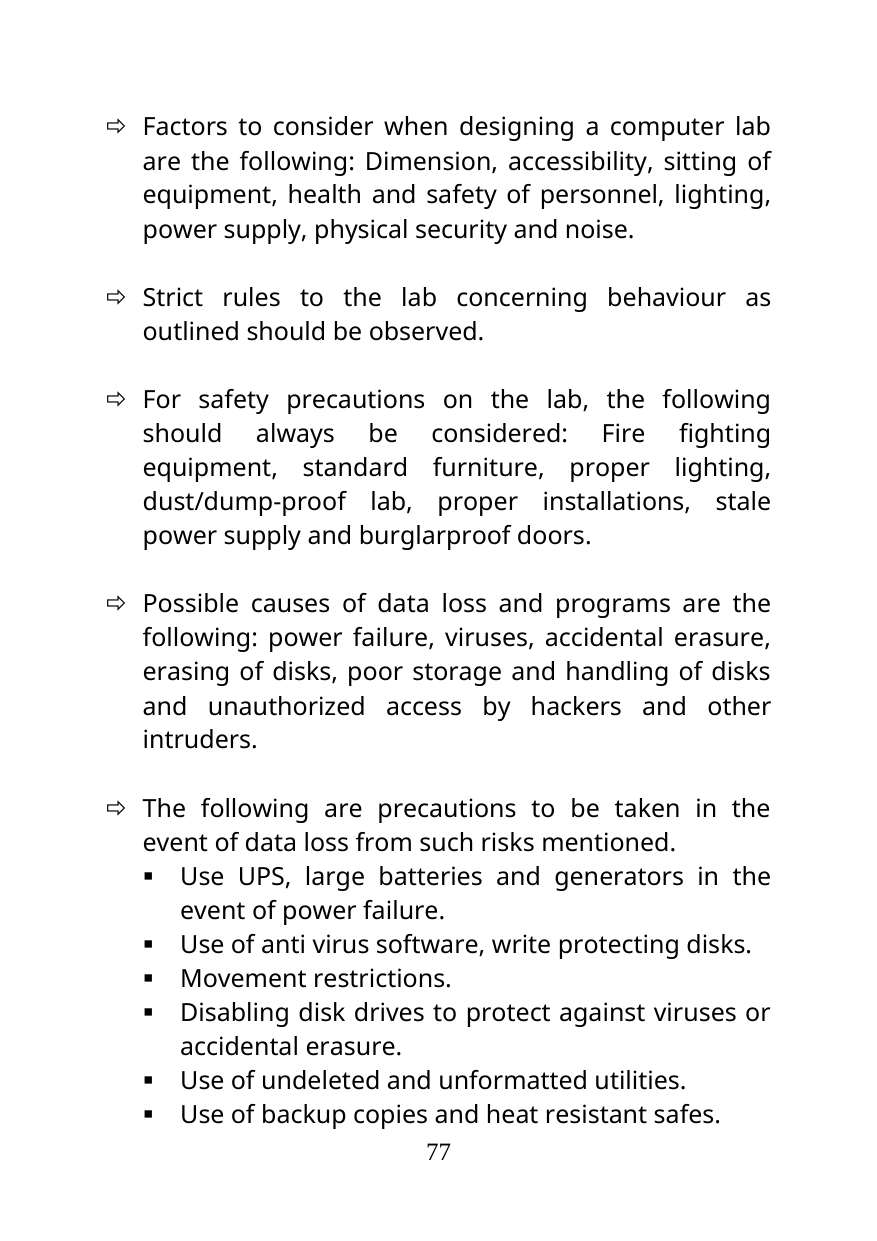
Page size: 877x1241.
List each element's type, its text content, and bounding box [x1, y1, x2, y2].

list For safety precautions on the lab, the following should always be considered: Fire fighting equipment, standard furniture, proper lighting, dust/dump-proof lab, proper installations, stale power supply and burglarproof doors. [105, 382, 772, 552]
list Movement restrictions. [142, 961, 772, 995]
list Factors to consider when designing a computer lab are the following: Dimension, accessibility, sitting of equipment, health and safety of personnel, lighting, power supply, physical security and noise. [105, 109, 772, 245]
list Disabling disk drives to protect against viruses or accidental erasure. [142, 995, 772, 1063]
list The following are precautions to be taken in the event of data loss from such risks mentioned. [105, 790, 772, 858]
list Use of backup copies and heat resistant safes. [142, 1097, 772, 1131]
list Use of anti virus software, write protecting disks. [142, 927, 772, 961]
list Possible causes of data loss and programs are the following: power failure, viruses, accidental erasure, erasing of disks, poor storage and handling of disks and unauthorized access by hackers and other intruders. [105, 586, 772, 756]
list Strict rules to the lab concerning behaviour as outlined should be observed. [105, 279, 772, 347]
list Use UPS, large batteries and generators in the event of power failure. [142, 858, 772, 927]
list Use of undeleted and unformatted utilities. [142, 1063, 772, 1097]
